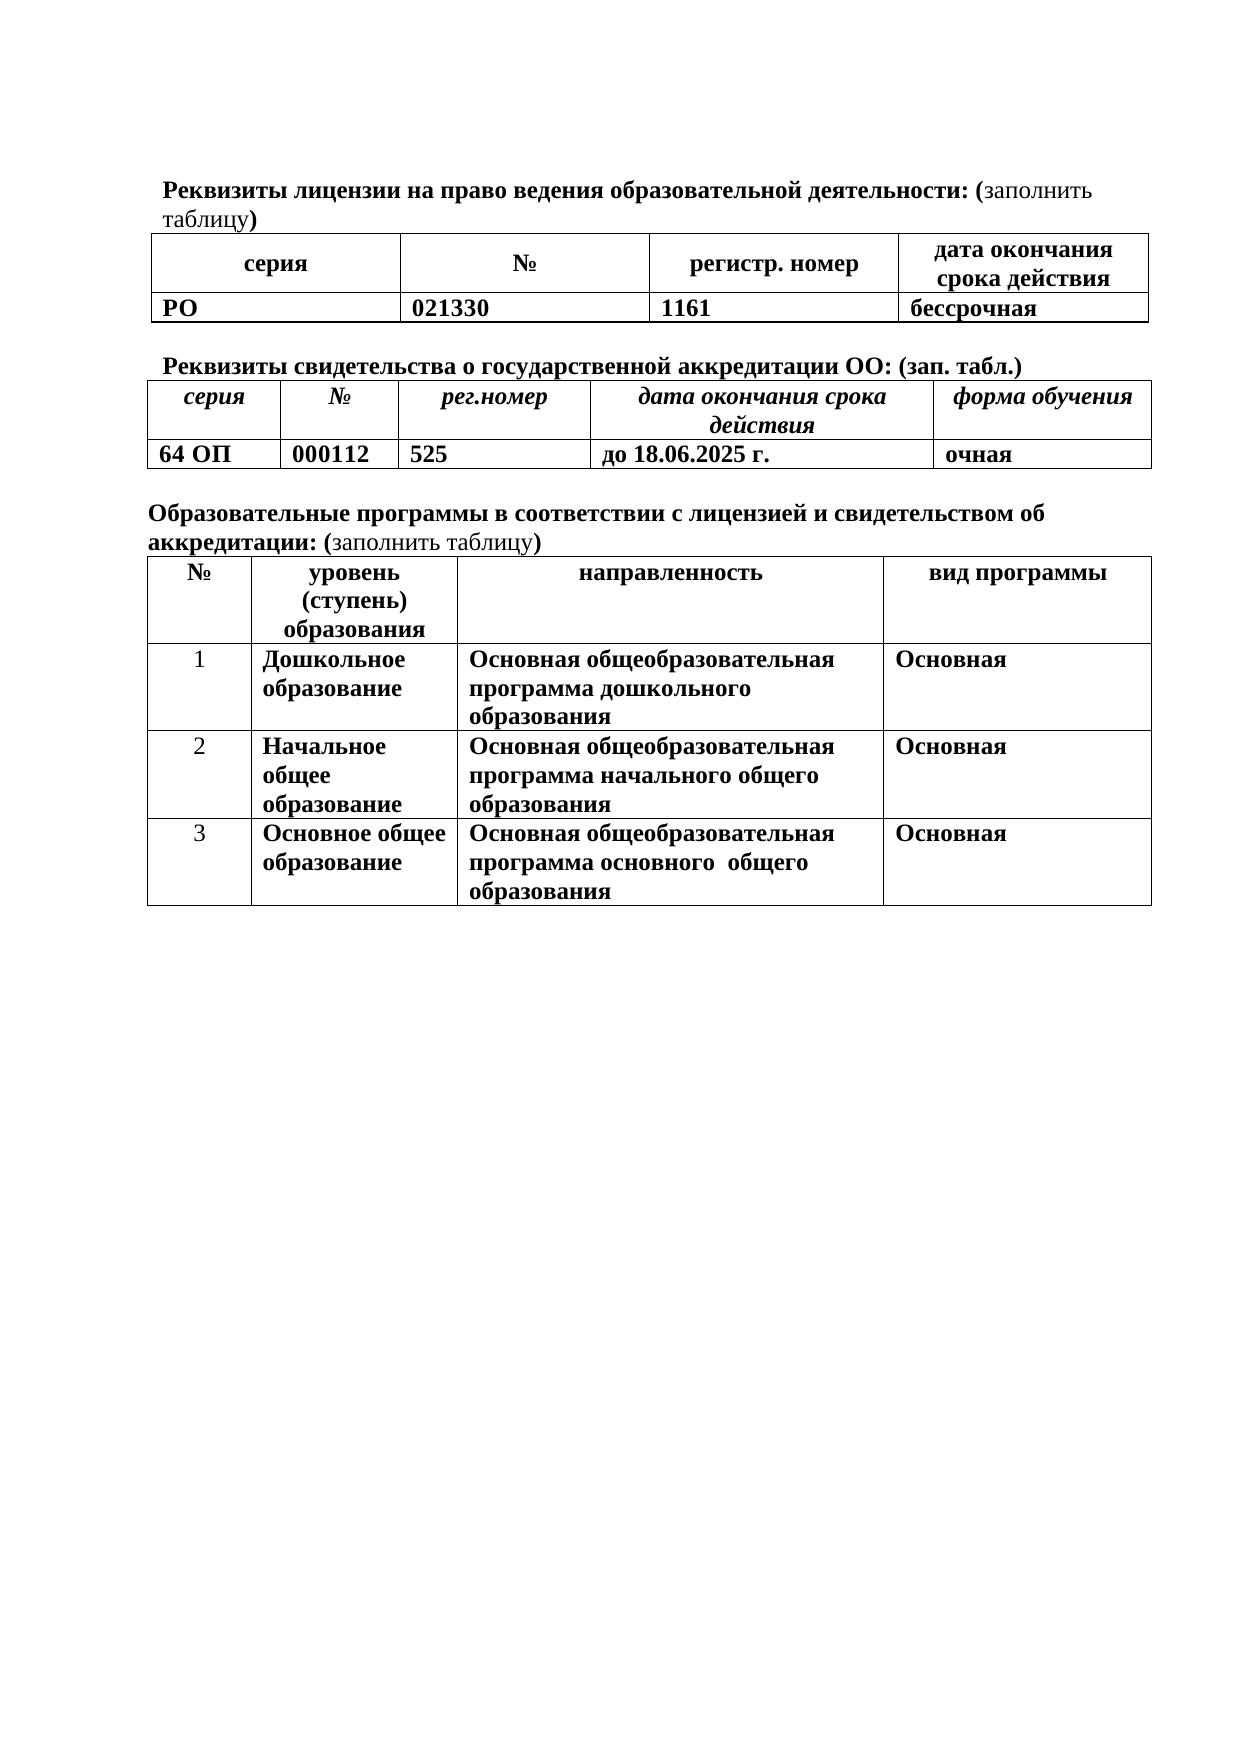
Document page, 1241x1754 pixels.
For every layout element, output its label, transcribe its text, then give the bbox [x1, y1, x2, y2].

table_cell 000112 [281, 440, 398, 468]
table_header № [281, 381, 398, 438]
table_header направленность [458, 557, 883, 643]
table_cell 1 [148, 644, 251, 730]
table_cell Дошкольное образование [252, 644, 457, 730]
text Образовательные программы в соответствии с лицензией и свидетельством об аккредитации: (заполнить таблицу) [148, 498, 1152, 556]
table_cell 525 [399, 440, 590, 468]
table_cell Основная общеобразовательная программа основного общего образования [458, 819, 883, 905]
table_header рег.номер [399, 381, 590, 438]
table_cell РО [152, 293, 400, 321]
table_cell Основная общеобразовательная программа начального общего образования [458, 731, 883, 817]
table_cell бессрочная [899, 293, 1148, 321]
table_cell очная [934, 440, 1151, 468]
table_cell Основная общеобразовательная программа дошкольного образования [458, 644, 883, 730]
table_cell до 18.06.2025 г. [591, 440, 933, 468]
table_cell 2 [148, 731, 251, 817]
table_header регистр. номер [650, 234, 898, 292]
table_header № [148, 557, 251, 643]
table_cell 3 [148, 819, 251, 905]
table_cell Основное общее образование [252, 819, 457, 905]
table_header № [401, 234, 649, 292]
table_cell Начальное общее образование [252, 731, 457, 817]
table_header уровень (ступень) образования [252, 557, 457, 643]
text Реквизиты лицензии на право ведения образовательной деятельности: (заполнить таблицу) [162, 176, 1152, 233]
table_header дата окончания срока действия [899, 234, 1148, 292]
table_cell Основная [884, 644, 1151, 730]
table_header форма обучения [934, 381, 1151, 438]
table_header дата окончания срока действия [591, 381, 933, 438]
table_header серия [148, 381, 280, 438]
table_header серия [152, 234, 400, 292]
table_cell 021330 [401, 293, 649, 321]
table_cell 1161 [650, 293, 898, 321]
table_header вид программы [884, 557, 1151, 643]
table_cell Основная [884, 731, 1151, 817]
table_cell Основная [884, 819, 1151, 905]
table_cell 64 ОП [148, 440, 280, 468]
text Реквизиты свидетельства о государственной аккредитации ОО: (зап. табл.) [162, 351, 1152, 380]
